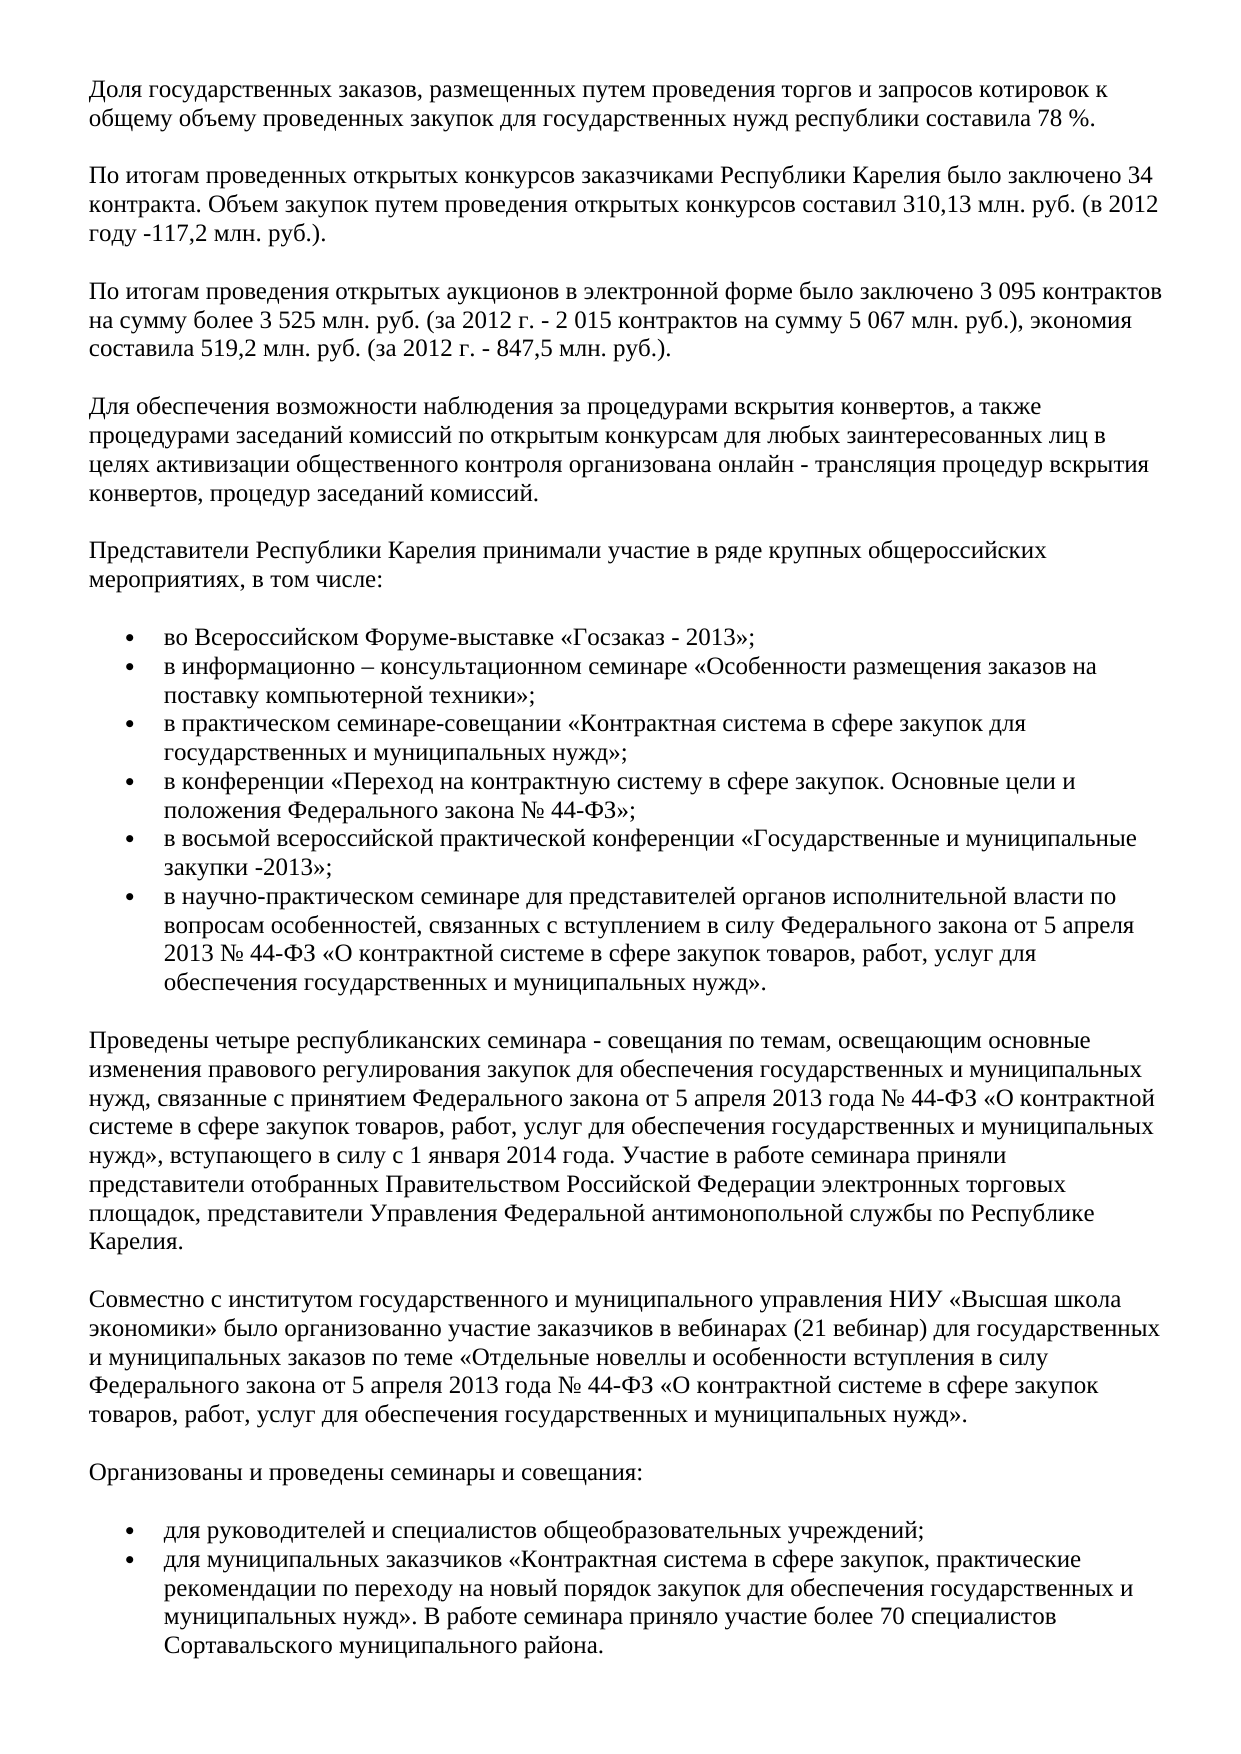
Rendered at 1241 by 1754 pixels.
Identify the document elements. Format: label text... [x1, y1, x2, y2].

list во Всероссийском Форуме-выставке «Госзаказ - 2013»; [126, 622, 1167, 651]
list в конференции «Переход на контрактную систему в сфере закупок. Основные цели и положения Федерального закона № 44-ФЗ»; [126, 766, 1167, 823]
list для руководителей и специалистов общеобразовательных учреждений; [126, 1515, 1167, 1544]
text Доля государственных заказов, размещенных путем проведения торгов и запросов котировок к общему объему проведенных закупок для государственных нужд республики составила 78 %. [89, 74, 1167, 131]
text Совместно с институтом государственного и муниципального управления НИУ «Высшая школа экономики» было организованно участие заказчиков в вебинарах (21 вебинар) для государственных и муниципальных заказов по теме «Отдельные новеллы и особенности вступления в силу Федерального закона от 5 апреля 2013 года № 44-ФЗ «О контрактной системе в сфере закупок товаров, работ, услуг для обеспечения государственных и муниципальных нужд». [89, 1284, 1167, 1428]
text По итогам проведенных открытых конкурсов заказчиками Республики Карелия было заключено 34 контракта. Объем закупок путем проведения открытых конкурсов составил 310,13 млн. руб. (в 2012 году -117,2 млн. руб.). [89, 161, 1167, 247]
list для муниципальных заказчиков «Контрактная система в сфере закупок, практические рекомендации по переходу на новый порядок закупок для обеспечения государственных и муниципальных нужд». В работе семинара приняло участие более 70 специалистов Сортавальского муниципального района. [126, 1544, 1167, 1659]
text Проведены четыре республиканских семинара - совещания по темам, освещающим основные изменения правового регулирования закупок для обеспечения государственных и муниципальных нужд, связанные с принятием Федерального закона от 5 апреля 2013 года № 44-ФЗ «О контрактной системе в сфере закупок товаров, работ, услуг для обеспечения государственных и муниципальных нужд», вступающего в силу с 1 января 2014 года. Участие в работе семинара приняли представители отобранных Правительством Российской Федерации электронных торговых площадок, представители Управления Федеральной антимонопольной службы по Республике Карелия. [89, 1025, 1167, 1255]
text Организованы и проведены семинары и совещания: [89, 1457, 1167, 1486]
text Представители Республики Карелия принимали участие в ряде крупных общероссийских мероприятиях, в том числе: [89, 536, 1167, 593]
list в информационно – консультационном семинаре «Особенности размещения заказов на поставку компьютерной техники»; [126, 651, 1167, 708]
list в практическом семинаре-совещании «Контрактная система в сфере закупок для государственных и муниципальных нужд»; [126, 708, 1167, 766]
list в восьмой всероссийской практической конференции «Государственные и муниципальные закупки -2013»; [126, 823, 1167, 881]
list в научно-практическом семинаре для представителей органов исполнительной власти по вопросам особенностей, связанных с вступлением в силу Федерального закона от 5 апреля 2013 № 44-ФЗ «О контрактной системе в сфере закупок товаров, работ, услуг для обеспечения государственных и муниципальных нужд». [126, 881, 1167, 996]
text Для обеспечения возможности наблюдения за процедурами вскрытия конвертов, а также процедурами заседаний комиссий по открытым конкурсам для любых заинтересованных лиц в целях активизации общественного контроля организована онлайн - трансляция процедур вскрытия конвертов, процедур заседаний комиссий. [89, 391, 1167, 506]
text По итогам проведения открытых аукционов в электронной форме было заключено 3 095 контрактов на сумму более 3 525 млн. руб. (за 2012 г. - 2 015 контрактов на сумму 5 067 млн. руб.), экономия составила 519,2 млн. руб. (за 2012 г. - 847,5 млн. руб.). [89, 276, 1167, 362]
